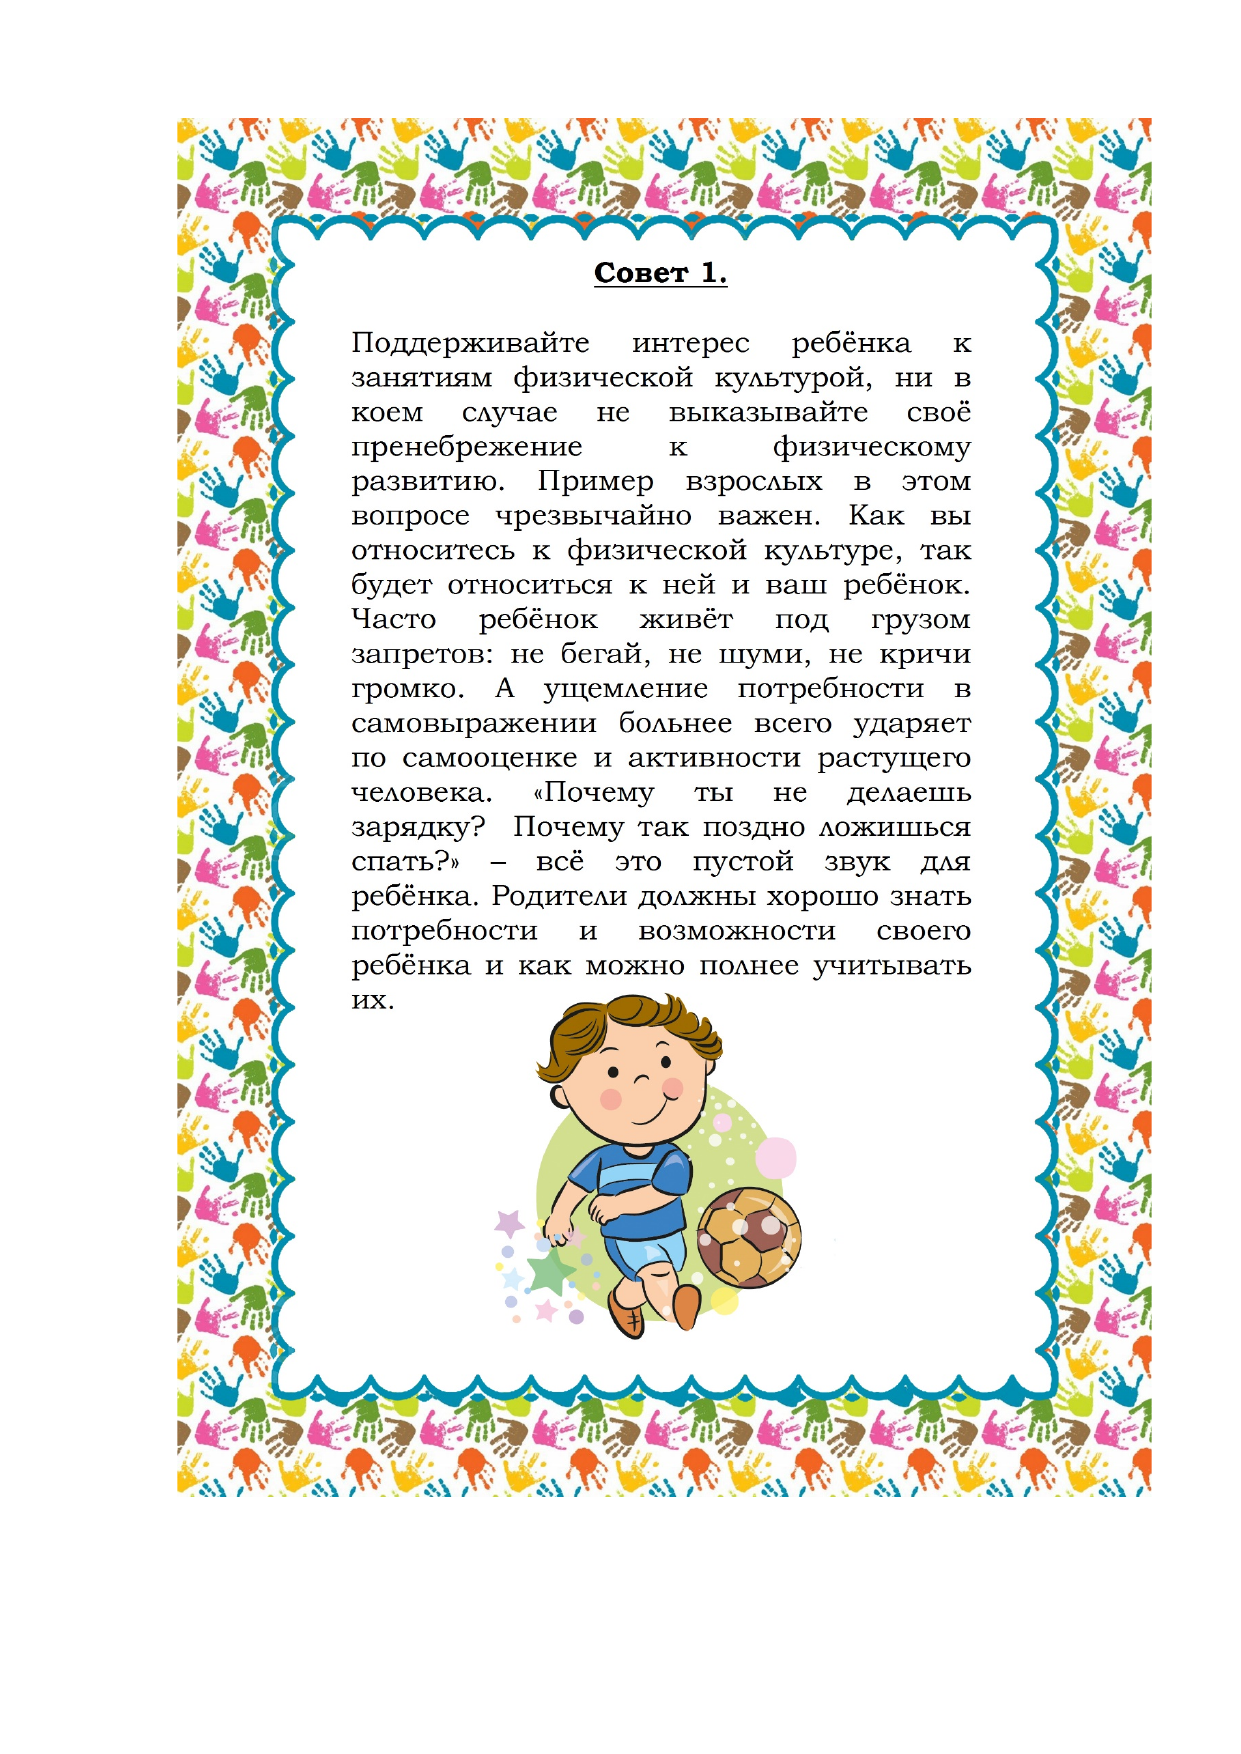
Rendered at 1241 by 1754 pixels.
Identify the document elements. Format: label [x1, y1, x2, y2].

picture [177, 118, 1152, 1497]
